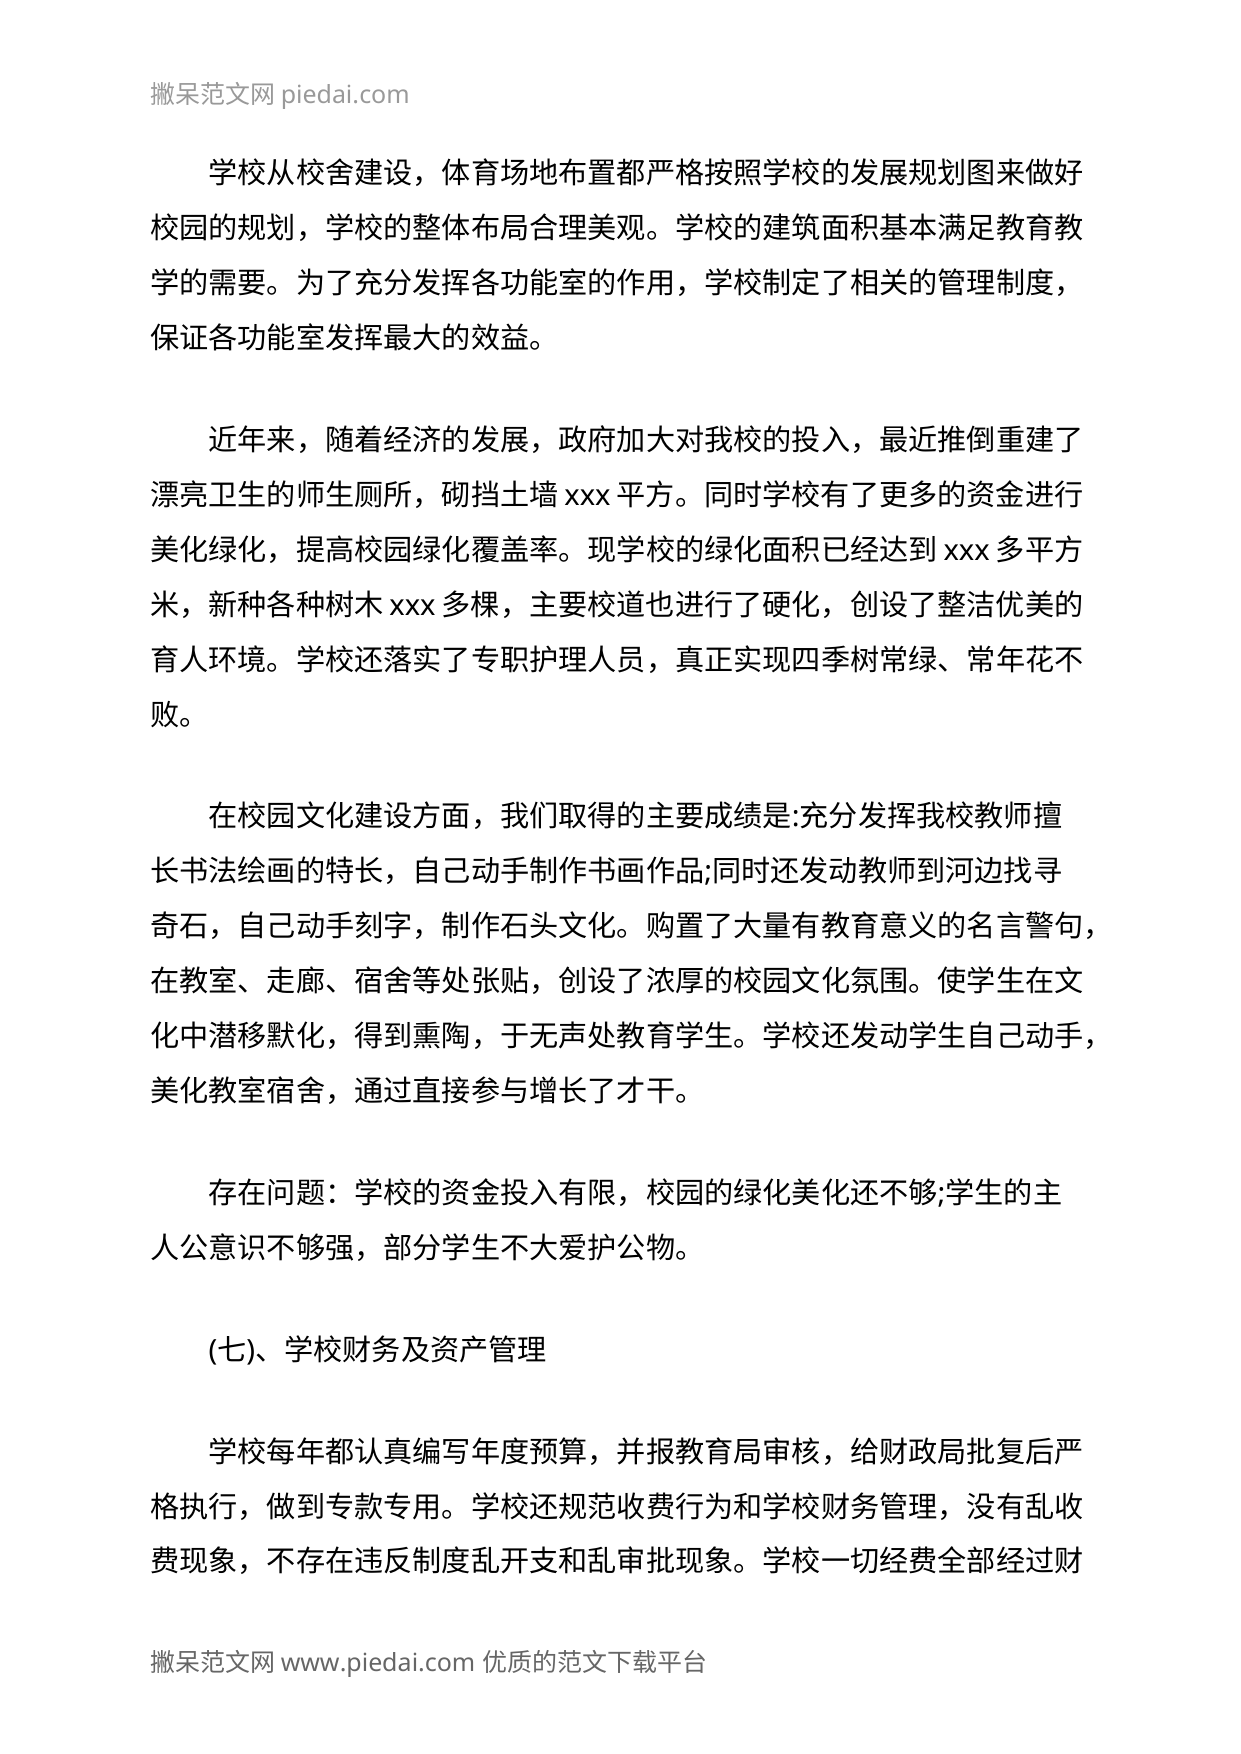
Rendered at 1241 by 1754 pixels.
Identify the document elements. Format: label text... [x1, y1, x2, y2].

text 学校从校舍建设，体育场地布置都严格按照学校的发展规划图来做好校园的规划，学校的整体布局合理美观。学校的建筑面积基本满足教育教学的需要。为了充分发挥各功能室的作用，学校制定了相关的管理制度，保证各功能室发挥最大的效益。 [150, 150, 1090, 357]
text 在校园文化建设方面，我们取得的主要成绩是:充分发挥我校教师擅长书法绘画的特长，自己动手制作书画作品;同时还发动教师到河边找寻奇石，自己动手刻字，制作石头文化。购置了大量有教育意义的名言警句，在教室、走廊、宿舍等处张贴，创设了浓厚的校园文化氛围。使学生在文化中潜移默化，得到熏陶，于无声处教育学生。学校还发动学生自己动手，美化教室宿舍，通过直接参与增长了才干。 [150, 793, 1090, 1110]
text 近年来，随着经济的发展，政府加大对我校的投入，最近推倒重建了漂亮卫生的师生厕所，砌挡土墙xxx平方。同时学校有了更多的资金进行美化绿化，提高校园绿化覆盖率。现学校的绿化面积已经达到xxx多平方米，新种各种树木xxx多棵，主要校道也进行了硬化，创设了整洁优美的育人环境。学校还落实了专职护理人员，真正实现四季树常绿、常年花不败。 [150, 416, 1090, 733]
text 存在问题：学校的资金投入有限，校园的绿化美化还不够;学生的主人公意识不够强，部分学生不大爱护公物。 [150, 1169, 1090, 1267]
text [150, 1428, 1090, 1580]
text (七)、学校财务及资产管理 [150, 1326, 1090, 1369]
